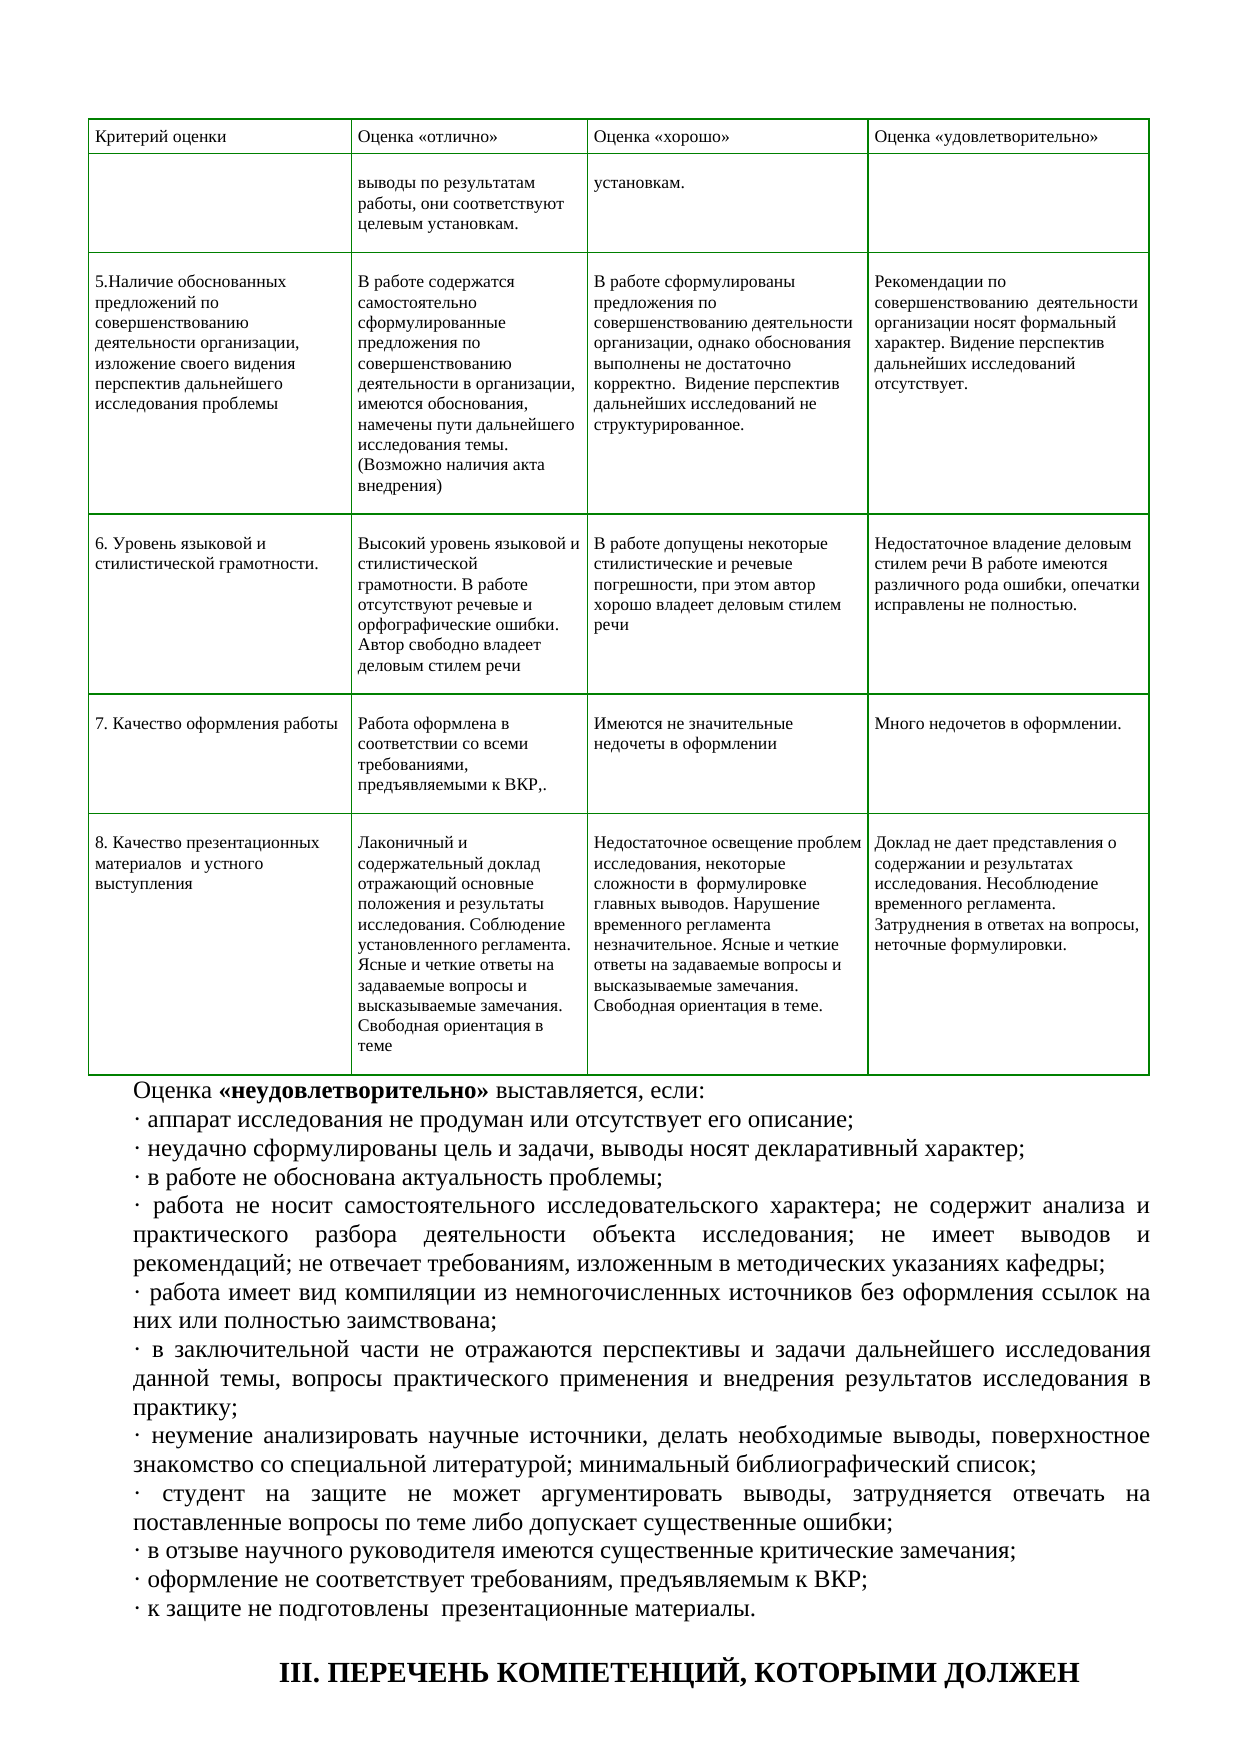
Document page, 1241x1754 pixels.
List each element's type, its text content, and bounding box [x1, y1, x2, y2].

text · неудачно сформулированы цель и задачи, выводы носят декларативный характер; [133, 1133, 1152, 1162]
text · к защите не подготовлены презентационные материалы. [133, 1593, 1152, 1622]
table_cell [869, 154, 1148, 251]
table_cell Рекомендации по совершенствованию деятельности организации носят формальный характер. Видение перспектив дальнейших исследований отсутствует. [869, 253, 1148, 513]
text · в работе не обоснована актуальность проблемы; [133, 1162, 1152, 1190]
table_cell Высокий уровень языковой и стилистической грамотности. В работе отсутствуют речевые и орфографические ошибки. Автор свободно владеет деловым стилем речи [352, 515, 587, 693]
table_cell 8. Качество презентационных материалов и устного выступления [89, 814, 351, 1074]
text · аппарат исследования не продуман или отсутствует его описание; [133, 1104, 1152, 1133]
table_cell Лаконичный и содержательный доклад отражающий основные положения и результаты исследования. Соблюдение установленного регламента. Ясные и четкие ответы на задаваемые вопросы и высказываемые замечания. Свободная ориентация в теме [352, 814, 587, 1074]
table_cell В работе сформулированы предложения по совершенствованию деятельности организации, однако обоснования выполнены не достаточно корректно. Видение перспектив дальнейших исследований не структурированное. [588, 253, 867, 513]
table_cell Работа оформлена в соответствии со всеми требованиями, предъявляемыми к ВКР,. [352, 695, 587, 812]
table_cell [89, 154, 351, 251]
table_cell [588, 154, 867, 251]
table_cell 7. Качество оформления работы [89, 695, 351, 812]
text · в отзыве научного руководителя имеются существенные критические замечания; [133, 1535, 1152, 1564]
table_cell Доклад не дает представления о содержании и результатах исследования. Несоблюдение временного регламента. Затруднения в ответах на вопросы, неточные формулировки. [869, 814, 1148, 1074]
table_cell 5.Наличие обоснованных предложений по совершенствованию деятельности организации, изложение своего видения перспектив дальнейшего исследования проблемы [89, 253, 351, 513]
text · в заключительной части не отражаются перспективы и задачи дальнейшего исследования данной темы, вопросы практического применения и внедрения результатов исследования в практику; [133, 1334, 1152, 1420]
text · работа не носит самостоятельного исследовательского характера; не содержит анализа и практического разбора деятельности объекта исследования; не имеет выводов и рекомендаций; не отвечает требованиям, изложенным в методических указаниях кафедры; [133, 1190, 1152, 1277]
table_header Критерий оценки [89, 120, 351, 152]
table_cell Много недочетов в оформлении. [869, 695, 1148, 812]
text · работа имеет вид компиляции из немногочисленных источников без оформления ссылок на них или полностью заимствована; [133, 1277, 1152, 1334]
table_cell Недостаточное владение деловым стилем речи В работе имеются различного рода ошибки, опечатки исправлены не полностью. [869, 515, 1148, 693]
table_header Оценка «отлично» [352, 120, 587, 152]
table_cell Недостаточное освещение проблем исследования, некоторые сложности в формулировке главных выводов. Нарушение временного регламента незначительное. Ясные и четкие ответы на задаваемые вопросы и высказываемые замечания. Свободная ориентация в теме. [588, 814, 867, 1074]
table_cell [352, 154, 587, 251]
text · студент на защите не может аргументировать выводы, затрудняется отвечать на поставленные вопросы по теме либо допускает существенные ошибки; [133, 1478, 1152, 1535]
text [133, 1655, 1152, 1689]
table_cell В работе допущены некоторые стилистические и речевые погрешности, при этом автор хорошо владеет деловым стилем речи [588, 515, 867, 693]
text Оценка «неудовлетворительно» выставляется, если: [133, 1075, 1152, 1104]
text · неумение анализировать научные источники, делать необходимые выводы, поверхностное знакомство со специальной литературой; минимальный библиографический список; [133, 1420, 1152, 1478]
text · оформление не соответствует требованиям, предъявляемым к ВКР; [133, 1564, 1152, 1593]
table_cell 6. Уровень языковой и стилистической грамотности. [89, 515, 351, 693]
table_cell В работе содержатся самостоятельно сформулированные предложения по совершенствованию деятельности в организации, имеются обоснования, намечены пути дальнейшего исследования темы. (Возможно наличия акта внедрения) [352, 253, 587, 513]
table_header Оценка «хорошо» [588, 120, 867, 152]
table_cell Имеются не значительные недочеты в оформлении [588, 695, 867, 812]
table_header Оценка «удовлетворительно» [869, 120, 1148, 152]
